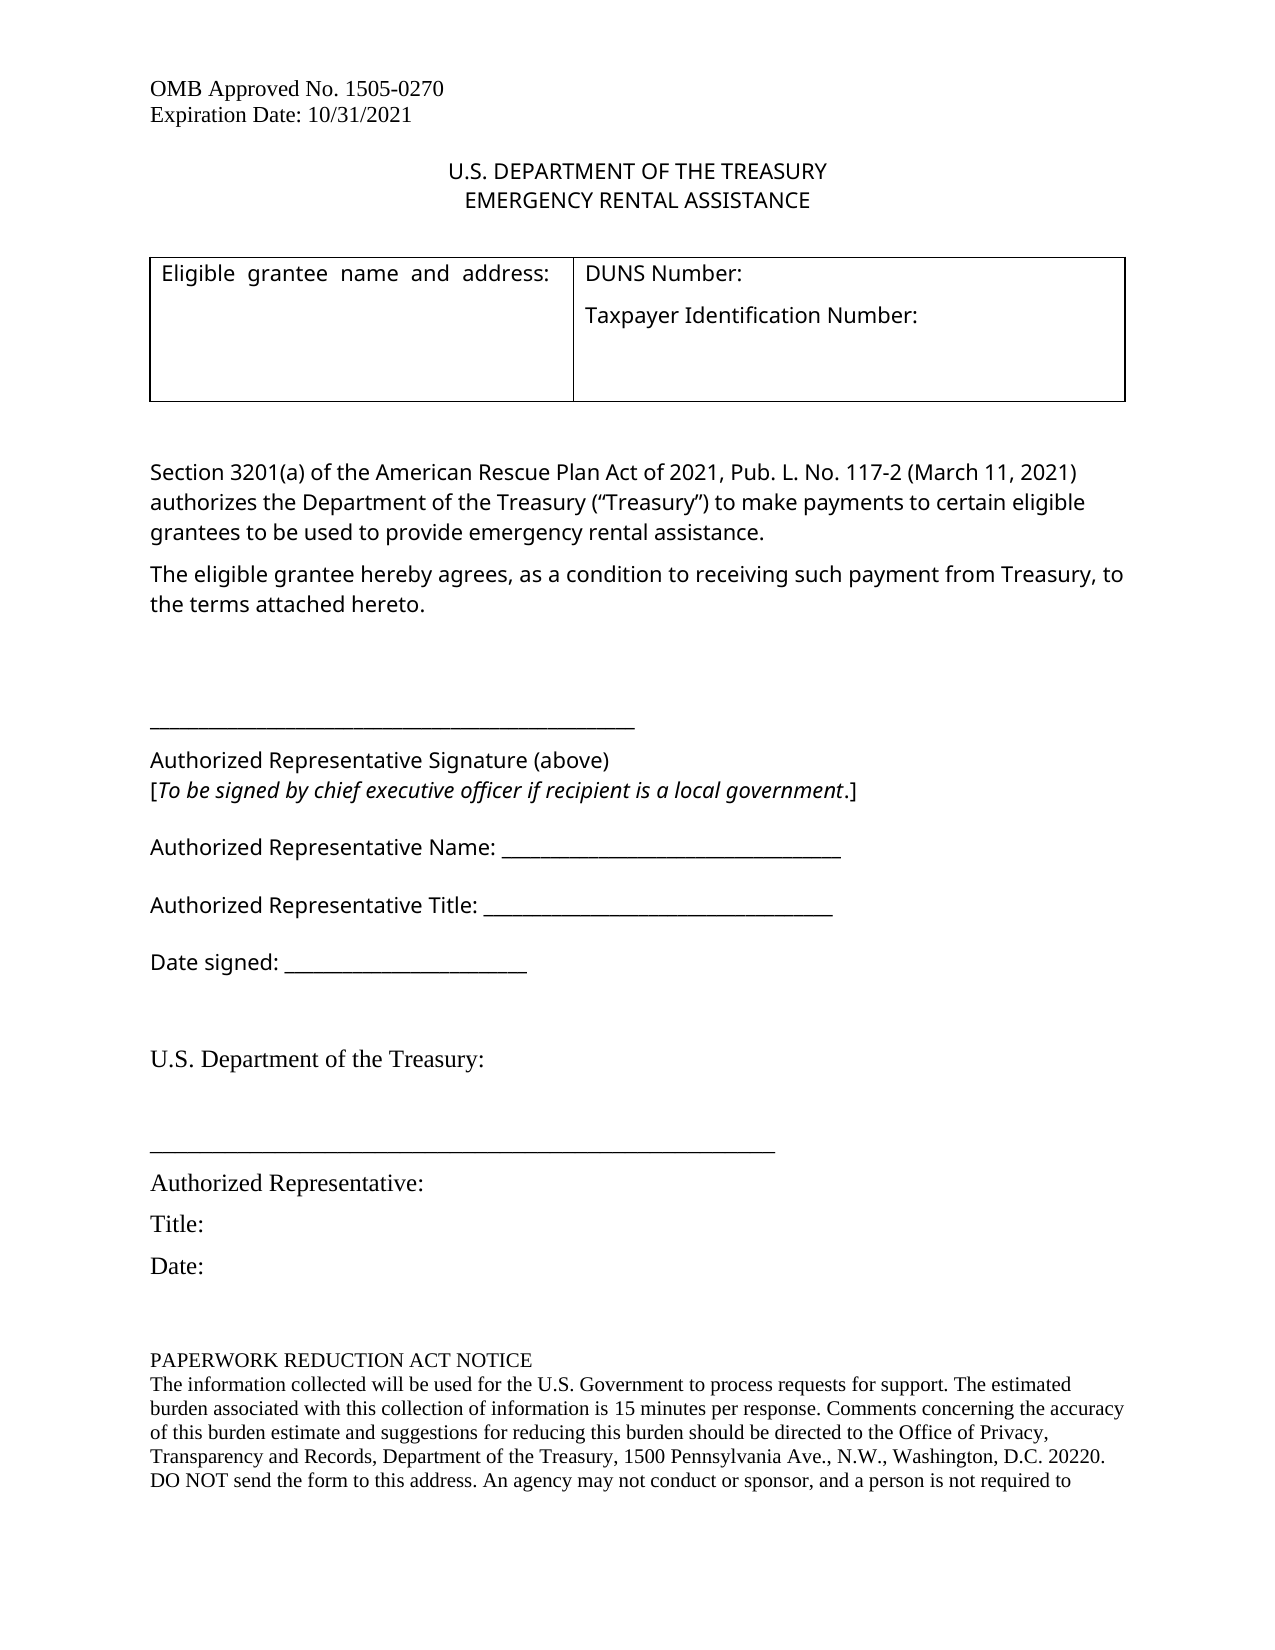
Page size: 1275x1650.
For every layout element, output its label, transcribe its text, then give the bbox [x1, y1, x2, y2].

table_header Eligible grantee name and address: [151, 258, 573, 401]
title U.S. Department of the Treasury EMERGENCY RENTAL ASSISTANCE [150, 156, 1125, 244]
text Date: [150, 1251, 1125, 1279]
text [To be signed by chief executive officer if recipient is a local government.] [150, 775, 1125, 805]
text Authorized Representative Title: ____________________________________ [150, 889, 1125, 919]
text Authorized Representative: [150, 1168, 1125, 1197]
text Title: [150, 1209, 1125, 1238]
table_header DUNS Number: Taxpayer Identification Number: [574, 258, 1124, 401]
text PAPERWORK REDUCTION ACT NOTICE [150, 1348, 1125, 1372]
text __________________________________________________ [150, 673, 1125, 733]
text U.S. Department of the Treasury: [150, 1044, 1125, 1073]
text Authorized Representative Name: ___________________________________ [150, 832, 1125, 862]
text __________________________________________________ [150, 1127, 1125, 1156]
text Section 3201(a) of the American Rescue Plan Act of 2021, Pub. L. No. 117-2 (March 11, 2021) authorizes the Department of the Treasury (“Treasury”) to make payments to certain eligible grantees to be used to provide emergency rental assistance. [150, 457, 1125, 546]
text Date signed: _________________________ [150, 947, 1125, 977]
text The eligible grantee hereby agrees, as a condition to receiving such payment from Treasury, to the terms attached hereto. [150, 559, 1125, 618]
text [150, 1372, 1125, 1492]
text Authorized Representative Signature (above) [150, 745, 1125, 775]
